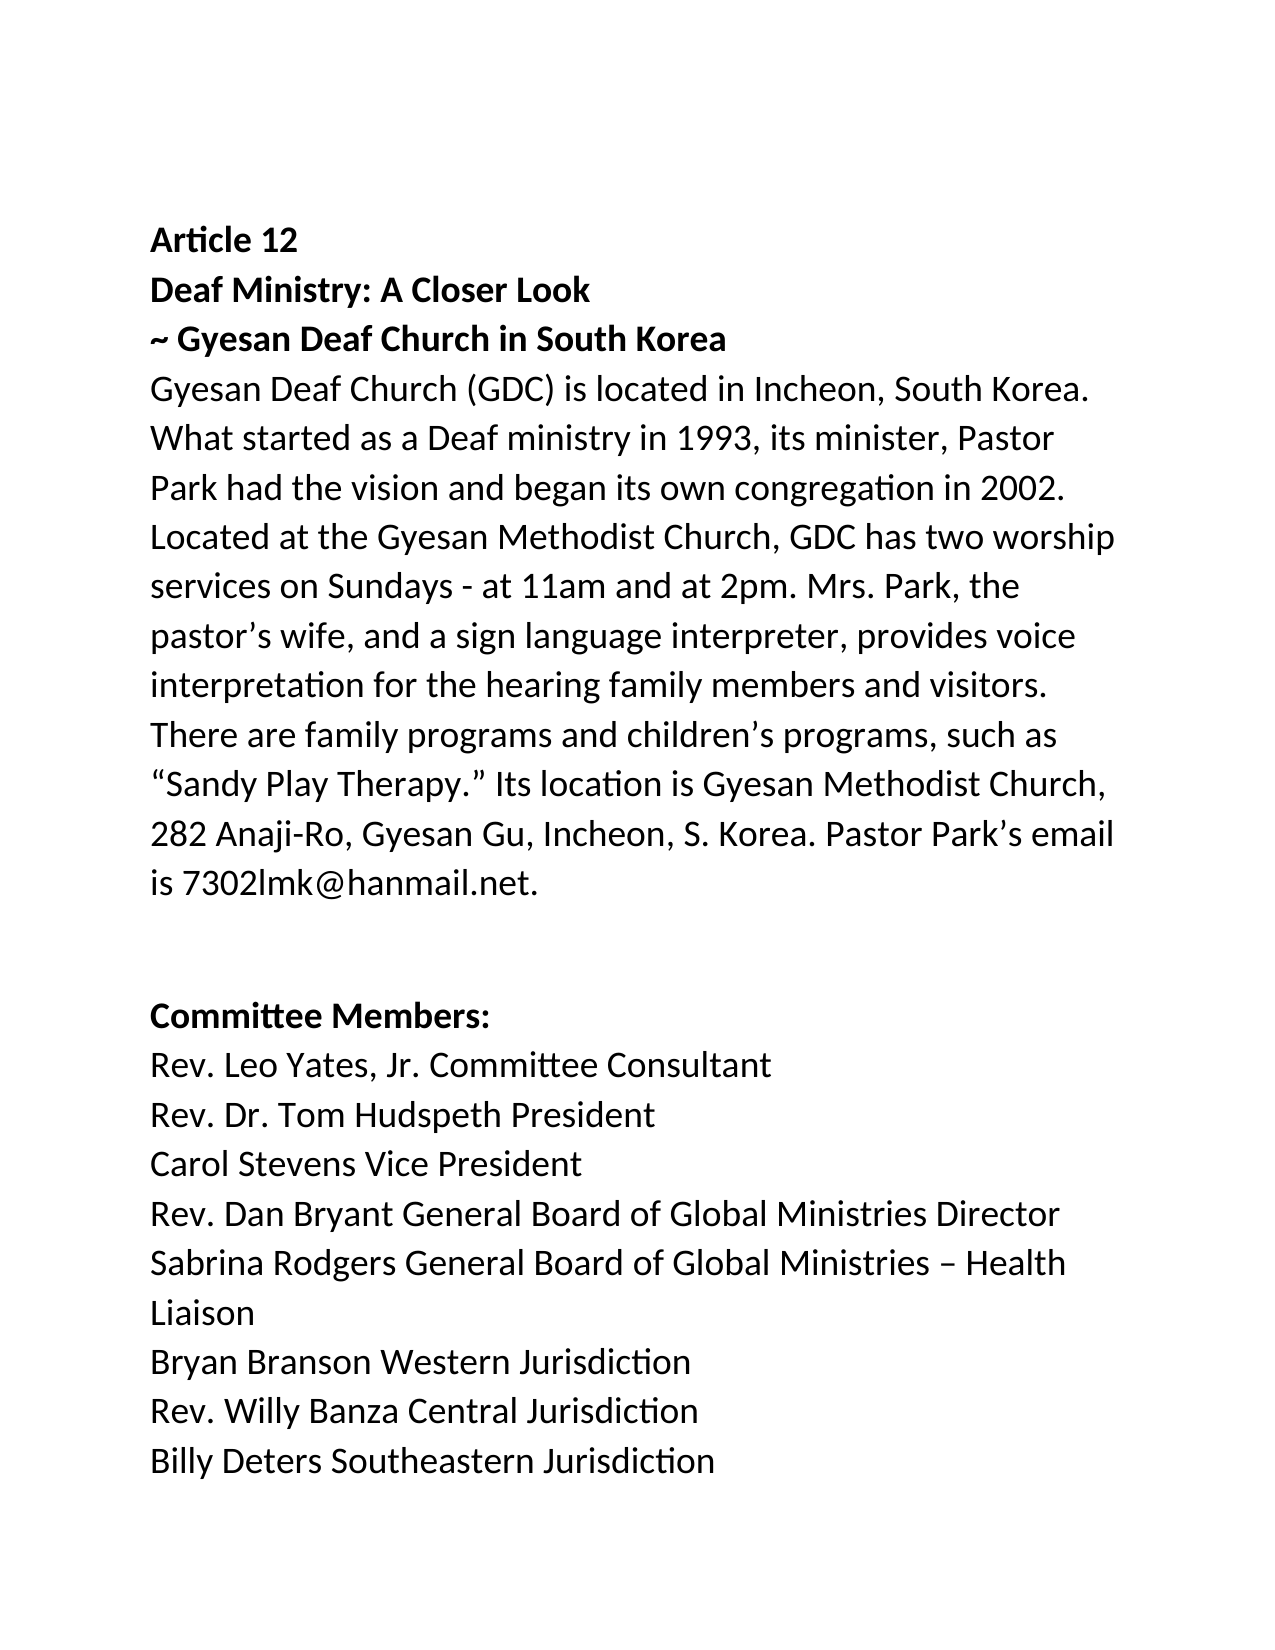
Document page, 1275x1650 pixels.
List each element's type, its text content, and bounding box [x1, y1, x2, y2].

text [150, 992, 1125, 1483]
text Article 12 Deaf Ministry: A Closer Look ~ Gyesan Deaf Church in South Korea Gyesan Deaf Church (GDC) is located in Incheon, South Korea. What started as a Deaf ministry in 1993, its minister, Pastor Park had the vision and began its own congregation in 2002. Located at the Gyesan Methodist Church, GDC has two worship services on Sundays - at 11am and at 2pm. Mrs. Park, the pastor’s wife, and a sign language interpreter, provides voice interpretation for the hearing family members and visitors. There are family programs and children’s programs, such as “Sandy Play Therapy.” Its location is Gyesan Methodist Church, 282 Anaji-Ro, Gyesan Gu, Incheon, S. Korea. Pastor Park’s email is 7302lmk@hanmail.net. [150, 216, 1125, 905]
